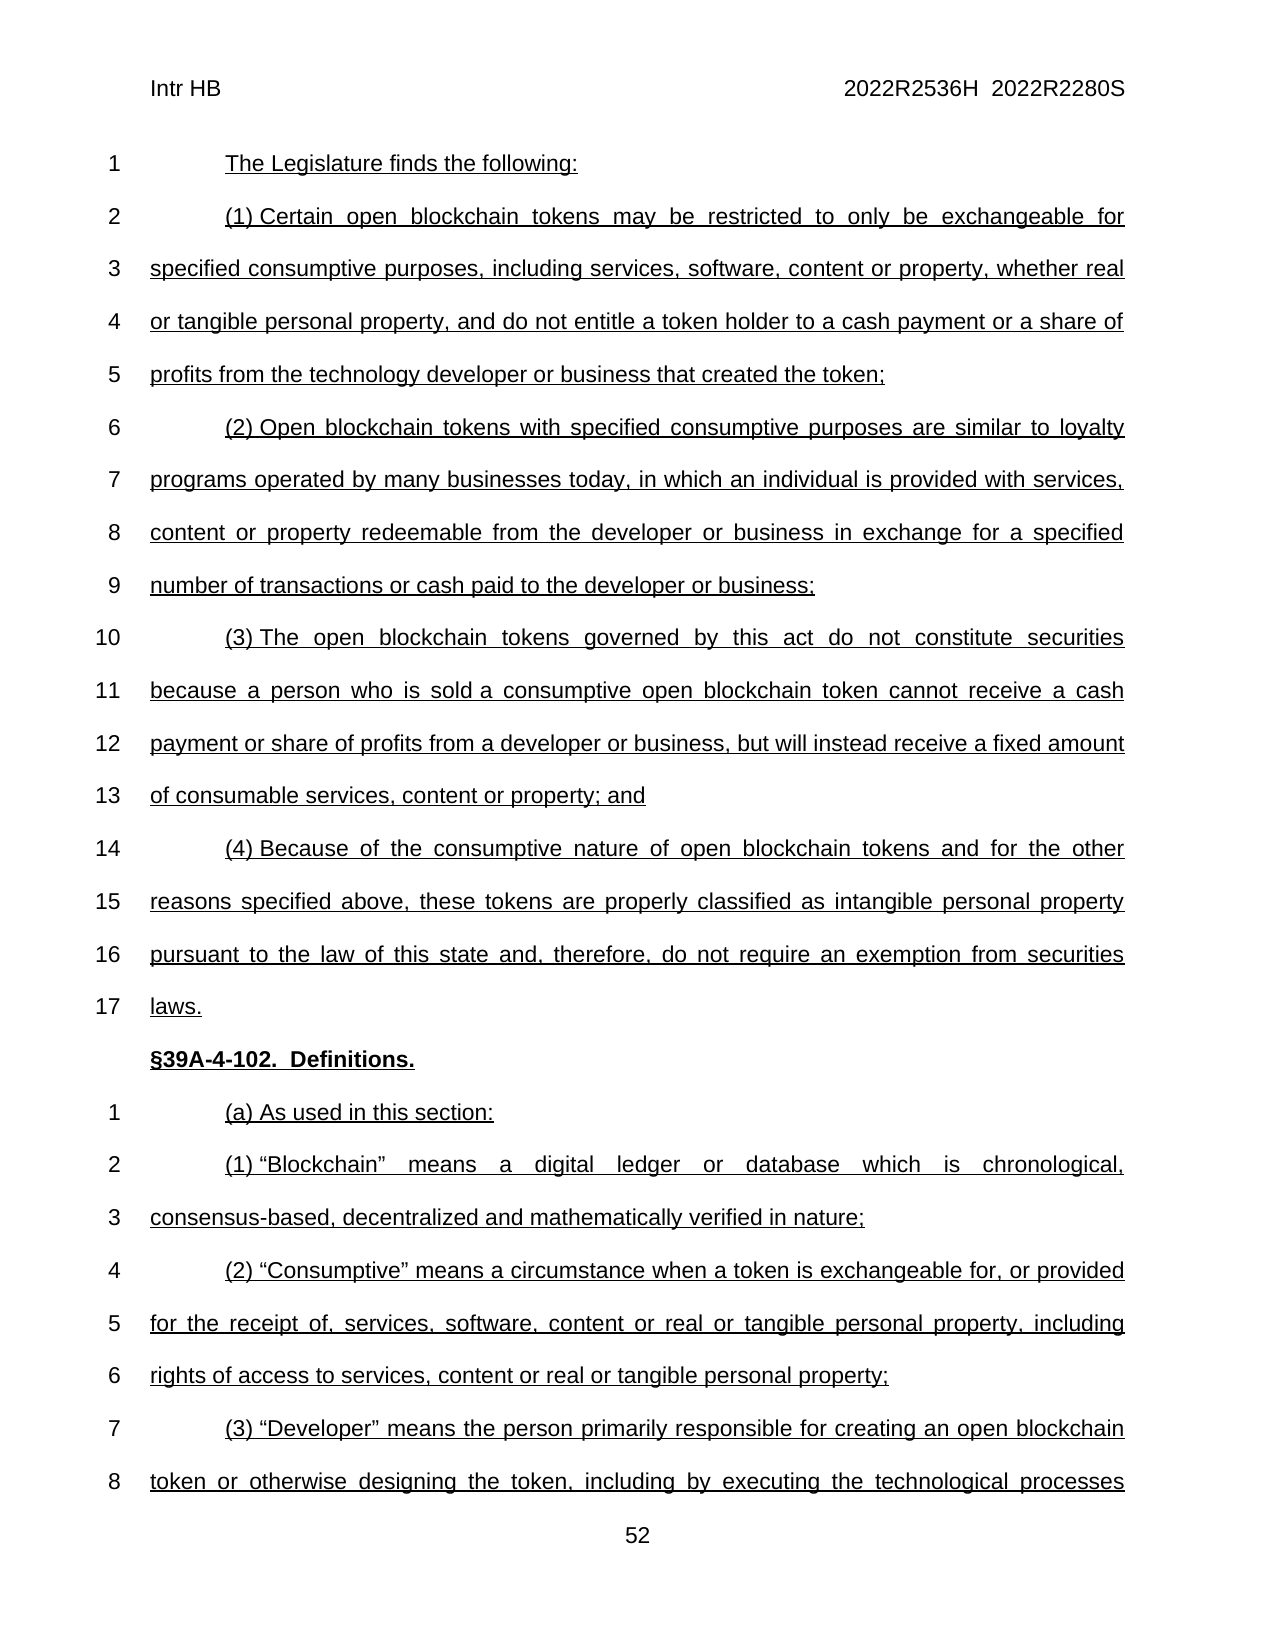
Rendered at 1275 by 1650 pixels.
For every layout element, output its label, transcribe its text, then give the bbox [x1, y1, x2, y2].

text (a) As used in this section: [150, 1099, 1125, 1125]
text (4) Because of the consumptive nature of open blockchain tokens and for the other reasons specified above, these tokens are properly classified as intangible personal property pursuant to the law of this state and, therefore, do not require an exemption from securities laws. [150, 835, 1125, 911]
text (2) “Consumptive” means a circumstance when a token is exchangeable for, or provided for the receipt of, services, software, content or real or tangible personal property, including rights of access to services, content or real or tangible personal property; [150, 1257, 1125, 1332]
text (3) The open blockchain tokens governed by this act do not constitute securities because a person who is sold a consumptive open blockchain token cannot receive a cash payment or share of profits from a developer or business, but will instead receive a fixed amount of consumable services, content or property; and [150, 754, 1125, 809]
text The Legislature finds the following: [150, 150, 1125, 176]
text (1) Certain open blockchain tokens may be restricted to only be exchangeable for specified consumptive purposes, including services, software, content or property, whether real or tangible personal property, and do not entitle a token holder to a cash payment or a share of profits from the technology developer or business that created the token; [150, 203, 1125, 278]
text (3) The open blockchain tokens governed by this act do not constitute securities because a person who is sold a consumptive open blockchain token cannot receive a cash payment or share of profits from a developer or business, but will instead receive a fixed amount of consumable services, content or property; and [150, 624, 1125, 753]
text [150, 1415, 1125, 1490]
text (4) Because of the consumptive nature of open blockchain tokens and for the other reasons specified above, these tokens are properly classified as intangible personal property pursuant to the law of this state and, therefore, do not require an exemption from securities laws. [150, 965, 1125, 1020]
text (2) Open blockchain tokens with specified consumptive purposes are similar to loyalty programs operated by many businesses today, in which an individual is provided with services, content or property redeemable from the developer or business in exchange for a specified number of transactions or cash paid to the developer or business; [150, 413, 1125, 598]
text (4) Because of the consumptive nature of open blockchain tokens and for the other reasons specified above, these tokens are properly classified as intangible personal property pursuant to the law of this state and, therefore, do not require an exemption from securities laws. [150, 912, 1125, 963]
subtitle §39A-4-102. Definitions. [150, 1046, 1125, 1072]
text (1) Certain open blockchain tokens may be restricted to only be exchangeable for specified consumptive purposes, including services, software, content or property, whether real or tangible personal property, and do not entitle a token holder to a cash payment or a share of profits from the technology developer or business that created the token; [150, 279, 1125, 387]
text (1) “Blockchain” means a digital ledger or database which is chronological, consensus-based, decentralized and mathematically verified in nature; [150, 1151, 1125, 1231]
text (2) “Consumptive” means a circumstance when a token is exchangeable for, or provided for the receipt of, services, software, content or real or tangible personal property, including rights of access to services, content or real or tangible personal property; [150, 1334, 1125, 1389]
